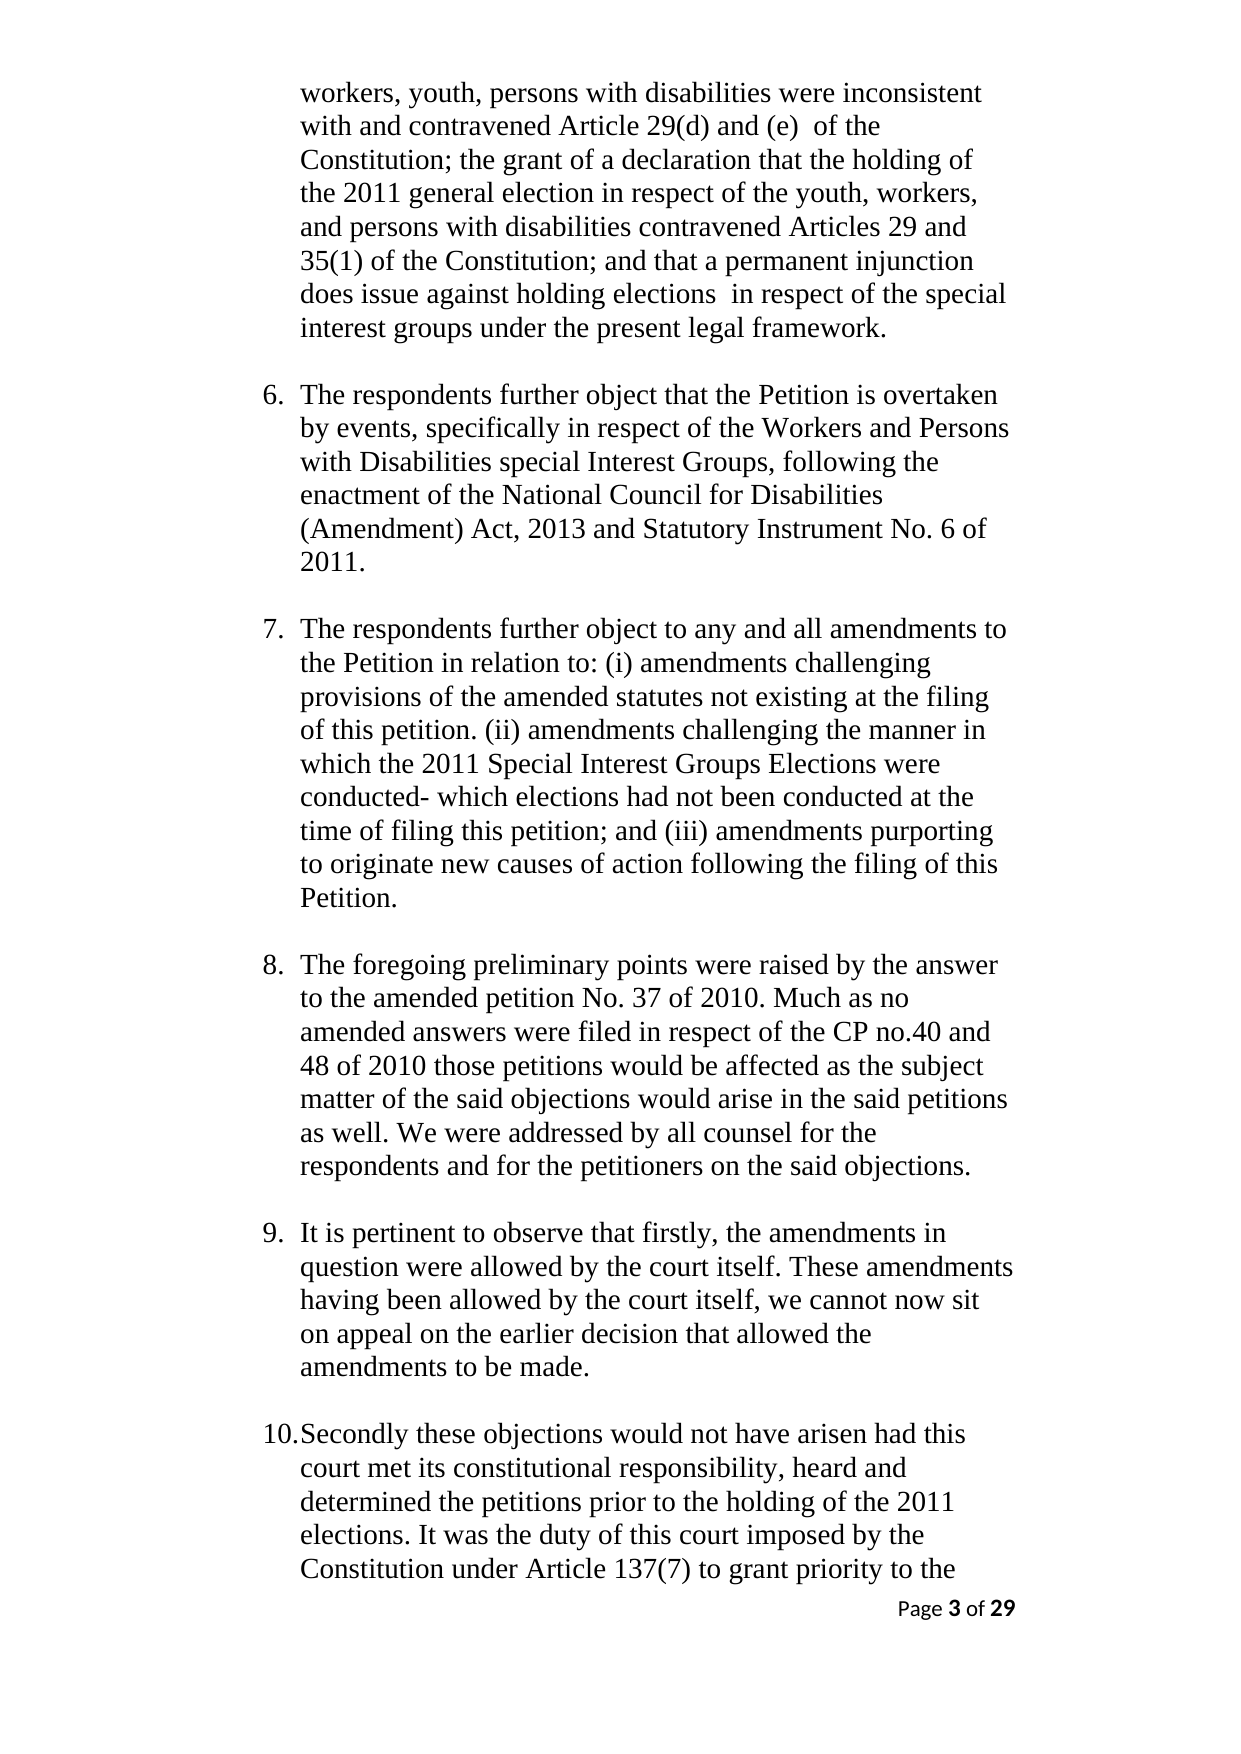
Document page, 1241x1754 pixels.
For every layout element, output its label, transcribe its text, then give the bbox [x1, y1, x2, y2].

list The respondents further object that the Petition is overtaken by events, specifically in respect of the Workers and Persons with Disabilities special Interest Groups, following the enactment of the National Council for Disabilities (Amendment) Act, 2013 and Statutory Instrument No. 6 of 2011. [262, 377, 1015, 578]
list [262, 75, 1015, 343]
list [262, 1417, 1015, 1584]
list The foregoing preliminary points were raised by the answer to the amended petition No. 37 of 2010. Much as no amended answers were filed in respect of the CP no.40 and 48 of 2010 those petitions would be affected as the subject matter of the said objections would arise in the said petitions as well. We were addressed by all counsel for the respondents and for the petitioners on the said objections. [262, 947, 1015, 1182]
list It is pertinent to observe that firstly, the amendments in question were allowed by the court itself. These amendments having been allowed by the court itself, we cannot now sit on appeal on the earlier decision that allowed the amendments to be made. [262, 1215, 1015, 1383]
list The respondents further object to any and all amendments to the Petition in relation to: (i) amendments challenging provisions of the amended statutes not existing at the filing of this petition. (ii) amendments challenging the manner in which the 2011 Special Interest Groups Elections were conducted- which elections had not been conducted at the time of filing this petition; and (iii) amendments purporting to originate new causes of action following the filing of this Petition. [262, 612, 1015, 913]
